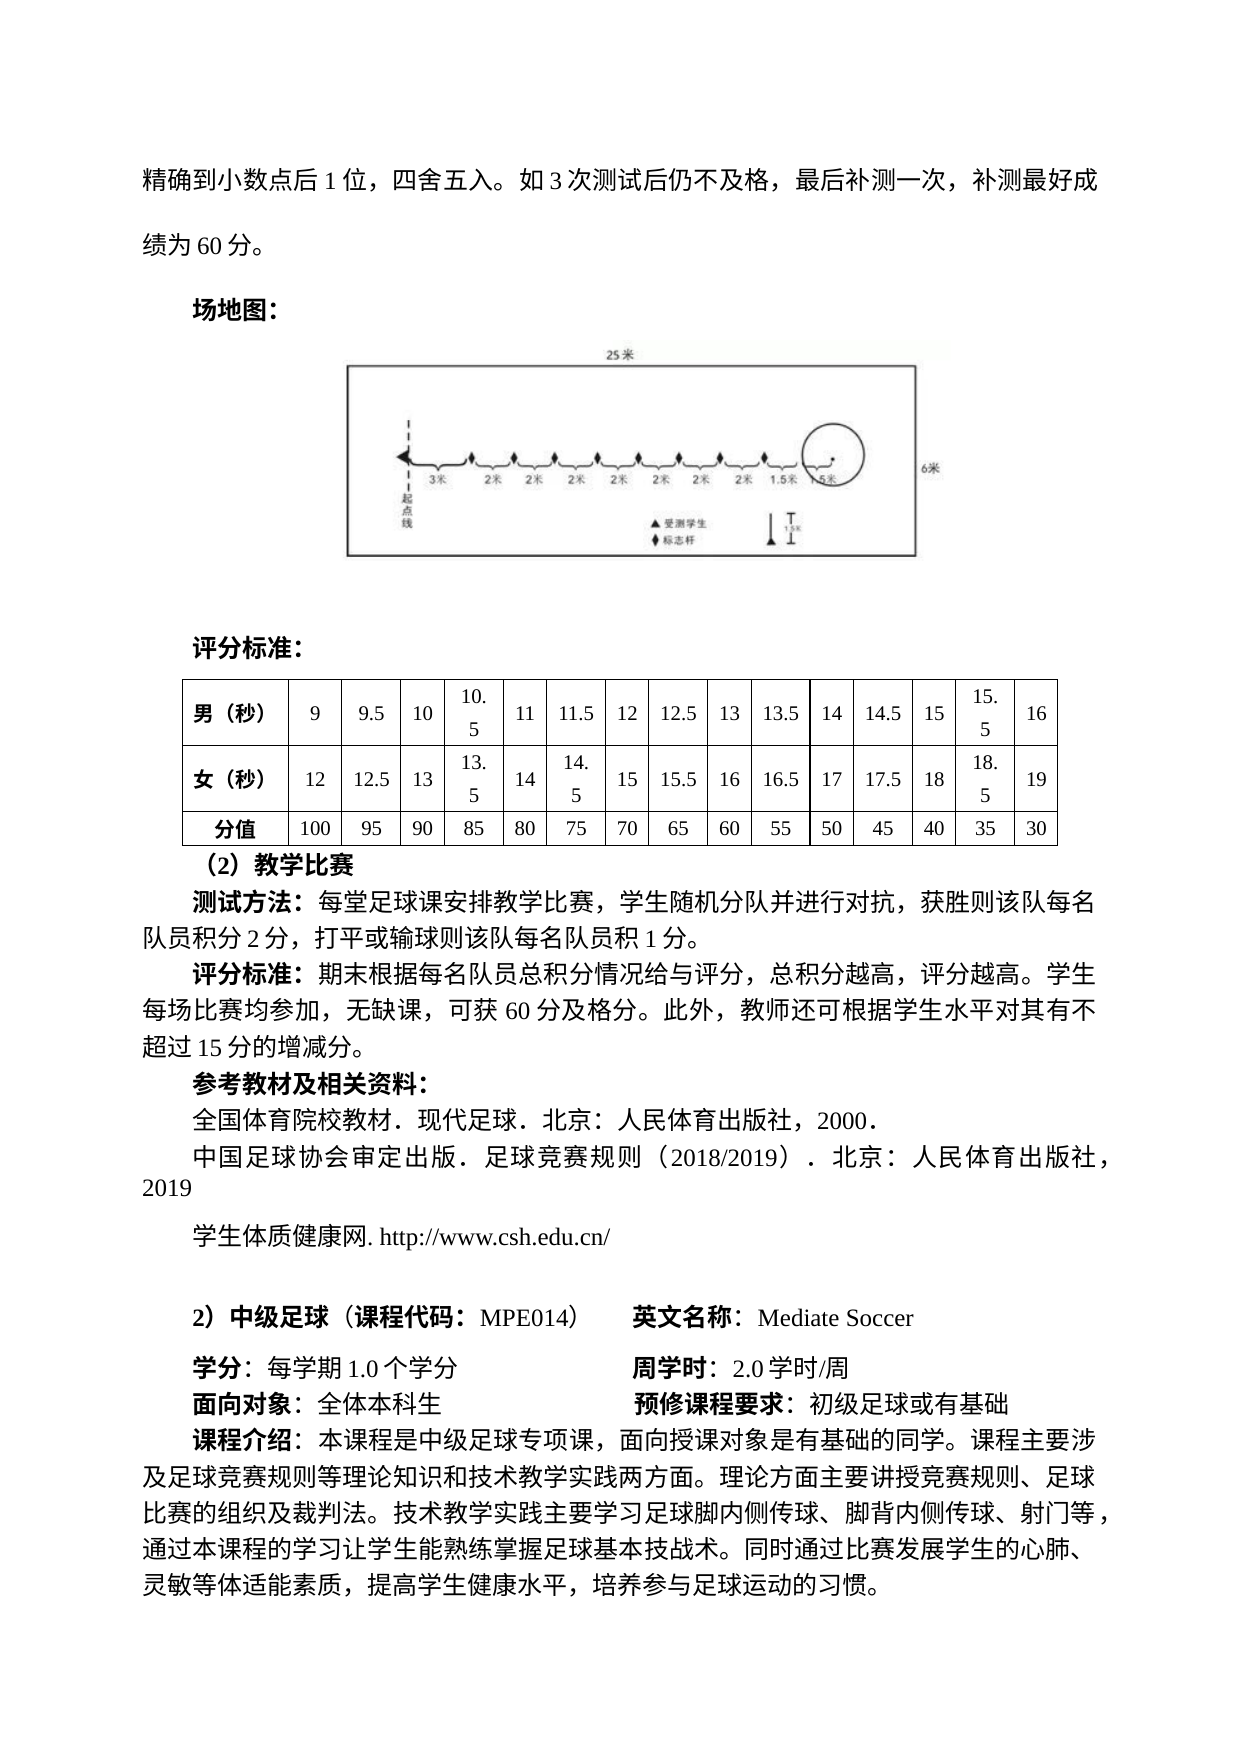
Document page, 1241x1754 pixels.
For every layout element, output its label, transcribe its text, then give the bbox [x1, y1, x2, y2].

table_header 15.5 [956, 680, 1014, 745]
table_cell 13.5 [445, 746, 503, 811]
table_cell 30 [1015, 812, 1057, 845]
table_header 16 [1015, 680, 1057, 745]
table_cell 18.5 [956, 746, 1014, 811]
table_cell 60 [708, 812, 751, 845]
table_cell 15 [606, 746, 648, 811]
table_header 12 [606, 680, 648, 745]
table_cell 55 [752, 812, 809, 845]
table_cell 16.5 [752, 746, 809, 811]
table_cell 16 [708, 746, 751, 811]
table_cell 女（秒） [183, 746, 288, 811]
table_cell 80 [504, 812, 546, 845]
text 场地图： [142, 276, 1098, 341]
table_cell 17 [811, 746, 853, 811]
text 参考教材及相关资料： [142, 1063, 1098, 1101]
table_cell 15.5 [649, 746, 707, 811]
table_header 13.5 [752, 680, 809, 745]
text （2）教学比赛 [142, 846, 1098, 882]
table_header 男（秒） [183, 680, 288, 745]
table_header 10 [401, 680, 444, 745]
text 测试方法：每堂足球课安排教学比赛，学生随机分队并进行对抗，获胜则该队每名队员积分2分，打平或输球则该队每名队员积1分。 [142, 882, 1098, 954]
table_cell 18 [913, 746, 955, 811]
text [142, 146, 1098, 276]
table_cell 13 [401, 746, 444, 811]
table_header 12.5 [649, 680, 707, 745]
table_cell 50 [811, 812, 853, 845]
table_cell 19 [1015, 746, 1057, 811]
table_cell 35 [956, 812, 1014, 845]
text 课程介绍：本课程是中级足球专项课，面向授课对象是有基础的同学。课程主要涉及足球竞赛规则等理论知识和技术教学实践两方面。理论方面主要讲授竞赛规则、足球比赛的组织及裁判法。技术教学实践主要学习足球脚内侧传球、脚背内侧传球、射门等，通过本课程的学习让学生能熟练掌握足球基本技战术。同时通过比赛发展学生的心肺、灵敏等体适能素质，提高学生健康水平，培养参与足球运动的习惯。 [142, 1421, 1098, 1602]
table_cell 65 [649, 812, 707, 845]
table_header 9.5 [342, 680, 400, 745]
table_header 11 [504, 680, 546, 745]
table_cell 45 [854, 812, 912, 845]
text 评分标准： [142, 614, 1098, 679]
table_cell 40 [913, 812, 955, 845]
text 全国体育院校教材．现代足球．北京：人民体育出版社，2000． [142, 1101, 1098, 1137]
table_cell 分值 [183, 812, 288, 845]
table_header 15 [913, 680, 955, 745]
table_cell 85 [445, 812, 503, 845]
table_header 11.5 [547, 680, 605, 745]
table_cell 75 [547, 812, 605, 845]
text 学分：每学期1.0个学分 周学时：2.0学时/周 [142, 1348, 1098, 1384]
table_cell 17.5 [854, 746, 912, 811]
table_cell 14.5 [547, 746, 605, 811]
table_header 13 [708, 680, 751, 745]
table_header 14 [811, 680, 853, 745]
text 2）中级足球（课程代码：MPE014） 英文名称：Mediate Soccer [142, 1283, 1098, 1348]
table_header 10.5 [445, 680, 503, 745]
text 评分标准：期末根据每名队员总积分情况给与评分，总积分越高，评分越高。学生每场比赛均参加，无缺课，可获60分及格分。此外，教师还可根据学生水平对其有不超过15分的增减分。 [142, 954, 1098, 1063]
table_cell 12 [289, 746, 341, 811]
table_cell 12.5 [342, 746, 400, 811]
text 面向对象：全体本科生 预修课程要求：初级足球或有基础 [142, 1384, 1098, 1421]
text 学生体质健康网. http://www.csh.edu.cn/ [142, 1202, 1098, 1267]
table_header 9 [289, 680, 341, 745]
table_cell 14 [504, 746, 546, 811]
table_cell 90 [401, 812, 444, 845]
table_header 14.5 [854, 680, 912, 745]
table_cell 70 [606, 812, 648, 845]
text 中国足球协会审定出版．足球竞赛规则（2018/2019）．北京：人民体育出版社，2019 [142, 1137, 1098, 1202]
table_cell 95 [342, 812, 400, 845]
table_cell 100 [289, 812, 341, 845]
picture [333, 340, 951, 577]
